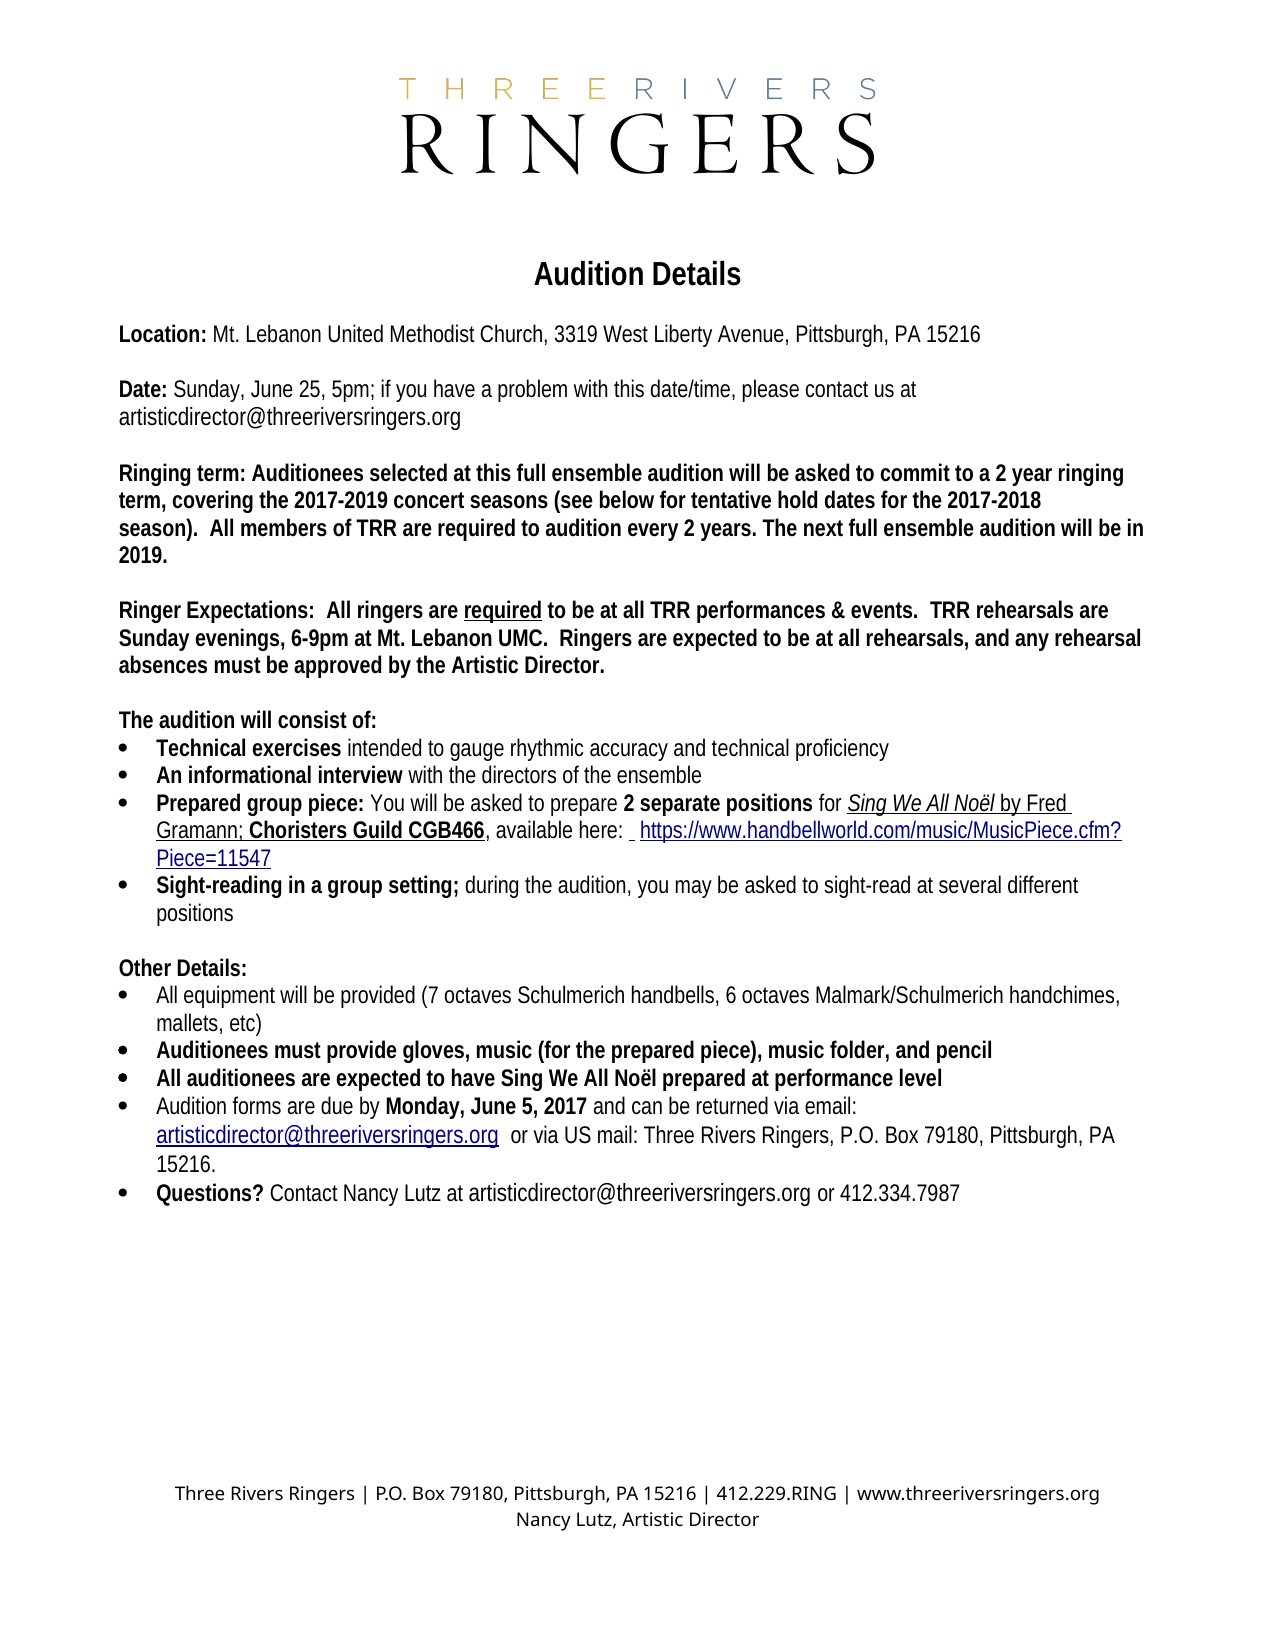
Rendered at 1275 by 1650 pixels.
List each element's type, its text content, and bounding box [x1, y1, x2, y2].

text Other Details: [118, 953, 1156, 981]
text Ringing term: Auditionees selected at this full ensemble audition will be asked to commit to a 2 year ringing term, covering the 2017-2019 concert seasons (see below for tentative hold dates for the 2017-2018 season). All members of TRR are required to audition every 2 years. The next full ensemble audition will be in 2019. [118, 458, 1156, 568]
list Sight-reading in a group setting; during the audition, you may be asked to sight-read at several different positions [118, 871, 1156, 926]
text Date: Sunday, June 25, 5pm; if you have a problem with this date/time, please contact us at artisticdirector@threeriversringers.org [118, 375, 1156, 431]
text Location: Mt. Lebanon United Methodist Church, 3319 West Liberty Avenue, Pittsburgh, PA 15216 [118, 320, 1156, 347]
list Prepared group piece: You will be asked to prepare 2 separate positions for Sing We All Noël by Fred Gramann; Choristers Guild CGB466, available here: https://www.handbellworld.com/music/MusicPiece.cfm?Piece=11547 [118, 788, 1156, 871]
list Audition forms are due by Monday, June 5, 2017 and can be returned via email: artisticdirector@threeriversringers.org or via US mail: Three Rivers Ringers, P.O. Box 79180, Pittsburgh, PA 15216. [118, 1091, 1156, 1178]
list Questions? Contact Nancy Lutz at artisticdirector@threeriversringers.org or 412.334.7987 [118, 1178, 1156, 1206]
list All auditionees are expected to have Sing We All Noël prepared at performance level [118, 1063, 1156, 1091]
text The audition will consist of: [118, 706, 1156, 733]
text Audition Details [118, 254, 1156, 292]
list All equipment will be provided (7 octaves Schulmerich handbells, 6 octaves Malmark/Schulmerich handchimes, mallets, etc) [118, 981, 1156, 1036]
list An informational interview with the directors of the ensemble [118, 761, 1156, 788]
text Ringer Expectations: All ringers are required to be at all TRR performances & events. TRR rehearsals are Sunday evenings, 6-9pm at Mt. Lebanon UMC. Ringers are expected to be at all rehearsals, and any rehearsal absences must be approved by the Artistic Director. [118, 596, 1156, 678]
list Technical exercises intended to gauge rhythmic accuracy and technical proficiency [118, 733, 1156, 761]
picture [398, 75, 877, 200]
list Auditionees must provide gloves, music (for the prepared piece), music folder, and pencil [118, 1036, 1156, 1063]
